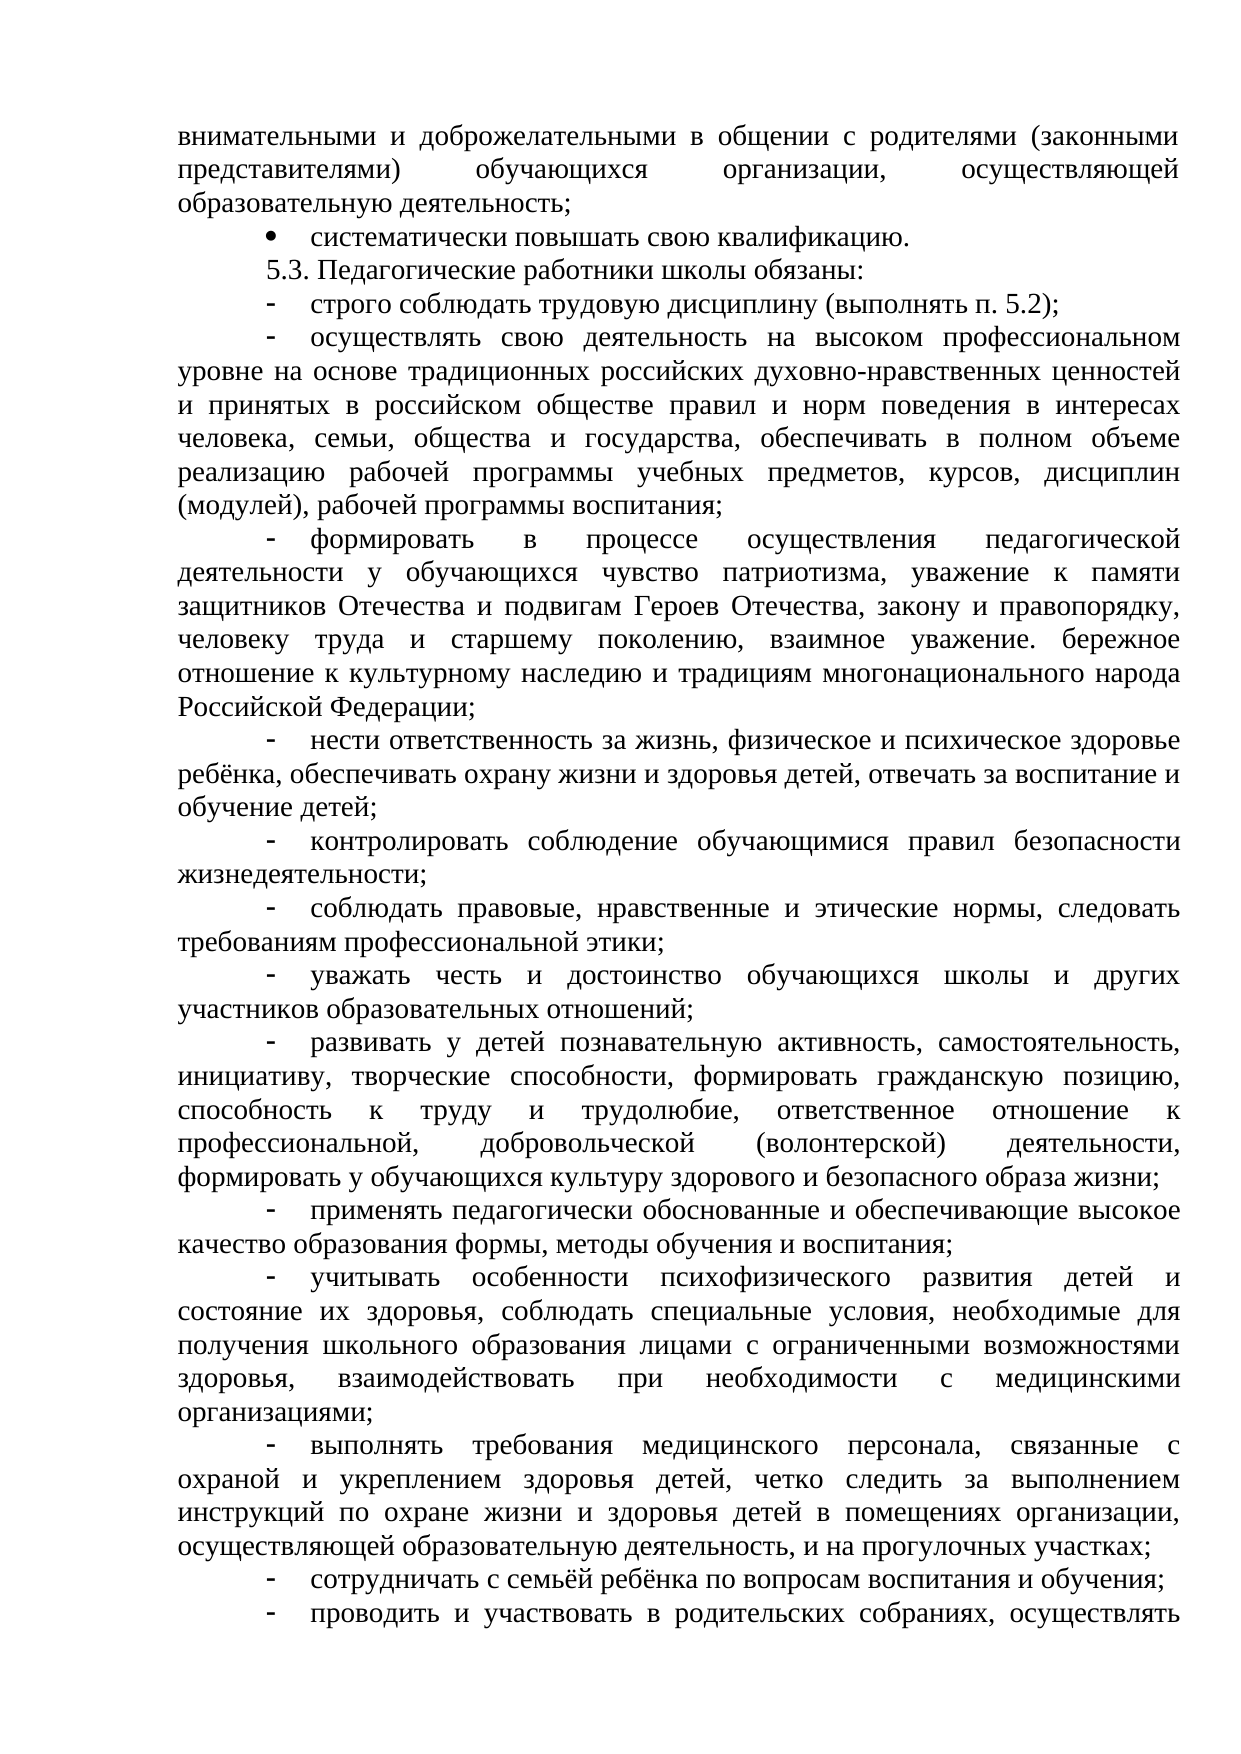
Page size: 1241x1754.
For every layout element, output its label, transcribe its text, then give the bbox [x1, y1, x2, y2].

list соблюдать правовые, нравственные и этические нормы, следовать требованиям профессиональной этики; [177, 890, 1181, 957]
text 5.3. Педагогические работники школы обязаны: [177, 252, 1181, 286]
list строго соблюдать трудовую дисциплину (выполнять п. 5.2); [177, 286, 1181, 319]
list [177, 118, 1179, 219]
list уважать честь и достоинство обучающихся школы и других участников образовательных отношений; [177, 957, 1181, 1024]
list осуществлять свою деятельность на высоком профессиональном уровне на основе традиционных российских духовно-нравственных ценностей и принятых в российском обществе правил и норм поведения в интересах человека, семьи, общества и государства, обеспечивать в полном объеме реализацию рабочей программы учебных предметов, курсов, дисциплин (модулей), рабочей программы воспитания; [177, 319, 1181, 521]
list развивать у детей познавательную активность, самостоятельность, инициативу, творческие способности, формировать гражданскую позицию, способность к труду и трудолюбие, ответственное отношение к профессиональной, добровольческой (волонтерской) деятельности, формировать у обучающихся культуру здорового и безопасного образа жизни; [177, 1024, 1181, 1192]
list нести ответственность за жизнь, физическое и психическое здоровье ребёнка, обеспечивать охрану жизни и здоровья детей, отвечать за воспитание и обучение детей; [177, 722, 1181, 823]
list выполнять требования медицинского персонала, связанные с охраной и укреплением здоровья детей, четко следить за выполнением инструкций по охране жизни и здоровья детей в помещениях организации, осуществляющей образовательную деятельность, и на прогулочных участках; [177, 1427, 1181, 1562]
list контролировать соблюдение обучающимися правил безопасности жизнедеятельности; [177, 823, 1181, 890]
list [177, 1595, 1181, 1629]
list формировать в процессе осуществления педагогической деятельности у обучающихся чувство патриотизма, уважение к памяти защитников Отечества и подвигам Героев Отечества, закону и правопорядку, человеку труда и старшему поколению, взаимное уважение. бережное отношение к культурному наследию и традициям многонационального народа Российской Федерации; [177, 521, 1181, 722]
list сотрудничать с семьёй ребёнка по вопросам воспитания и обучения; [177, 1562, 1181, 1595]
list применять педагогически обоснованные и обеспечивающие высокое качество образования формы, методы обучения и воспитания; [177, 1192, 1181, 1259]
list учитывать особенности психофизического развития детей и состояние их здоровья, соблюдать специальные условия, необходимые для получения школьного образования лицами с ограниченными возможностями здоровья, взаимодействовать при необходимости с медицинскими организациями; [177, 1259, 1181, 1427]
list систематически повышать свою квалификацию. [177, 219, 1179, 252]
